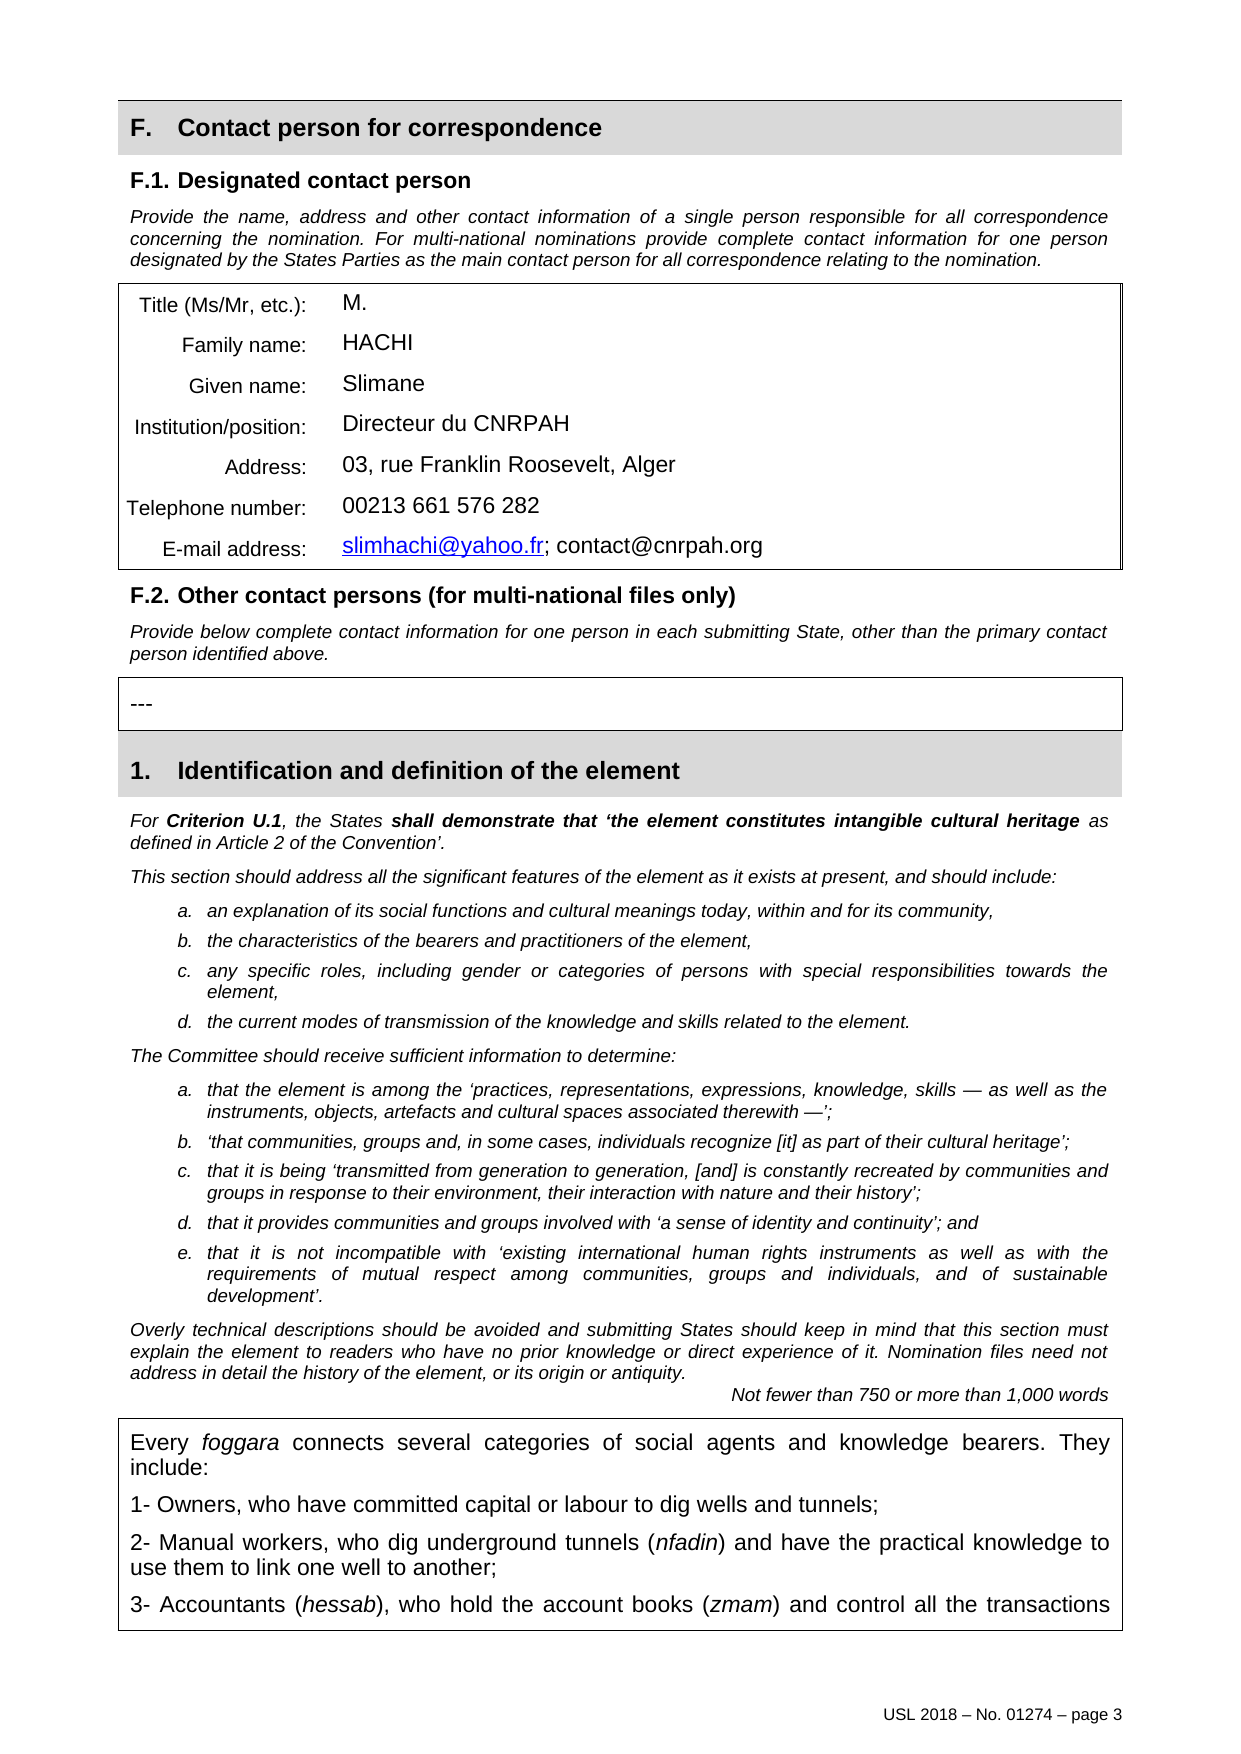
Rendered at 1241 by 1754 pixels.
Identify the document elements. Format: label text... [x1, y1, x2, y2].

table_cell 1. Identification and definition of the element [118, 731, 1122, 797]
table_cell F.2. Other contact persons (for multi-national files only) Provide below complete contact information for one person in each submitting State, other than the primary contact person identified above. [118, 570, 1122, 677]
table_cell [119, 1419, 1122, 1630]
table_cell F. Contact person for correspondence [118, 101, 1122, 155]
table_cell F.1. Designated contact person Provide the name, address and other contact information of a single person responsible for all correspondence concerning the nomination. For multi-national nominations provide complete contact information for one person designated by the States Parties as the main contact person for all correspondence relating to the nomination. [118, 155, 1122, 283]
table_cell For Criterion U.1, the States shall demonstrate that ‘the element constitutes intangible cultural heritage as defined in Article 2 of the Convention’. This section should address all the significant features of the element as it exists at present, and should include: an explanation of its social functions and cultural meanings today, within and for its community, the characteristics of the bearers and practitioners of the element, any specific roles, including gender or categories of persons with special responsibilities towards the element, the current modes of transmission of the knowledge and skills related to the element. The Committee should receive sufficient information to determine: that the element is among the ‘practices, representations, expressions, knowledge, skills — as well as the instruments, objects, artefacts and cultural spaces associated therewith —’; ‘that communities, groups and, in some cases, individuals recognize [it] as part of their cultural heritage’; that it is being ‘transmitted from generation to generation, [and] is constantly recreated by communities and groups in response to their environment, their interaction with nature and their history’; that it provides communities and groups involved with ‘a sense of identity and continuity’; and that it is not incompatible with ‘existing international human rights instruments as well as with the requirements of mutual respect among communities, groups and individuals, and of sustainable development’. Overly technical descriptions should be avoided and submitting States should keep in mind that this section must explain the element to readers who have no prior knowledge or direct experience of it. Nomination files need not address in detail the history of the element, or its origin or antiquity. Not fewer than 750 or more than 1,000 words [118, 798, 1122, 1418]
table_cell --- [119, 678, 1122, 730]
table_cell [119, 284, 1120, 569]
